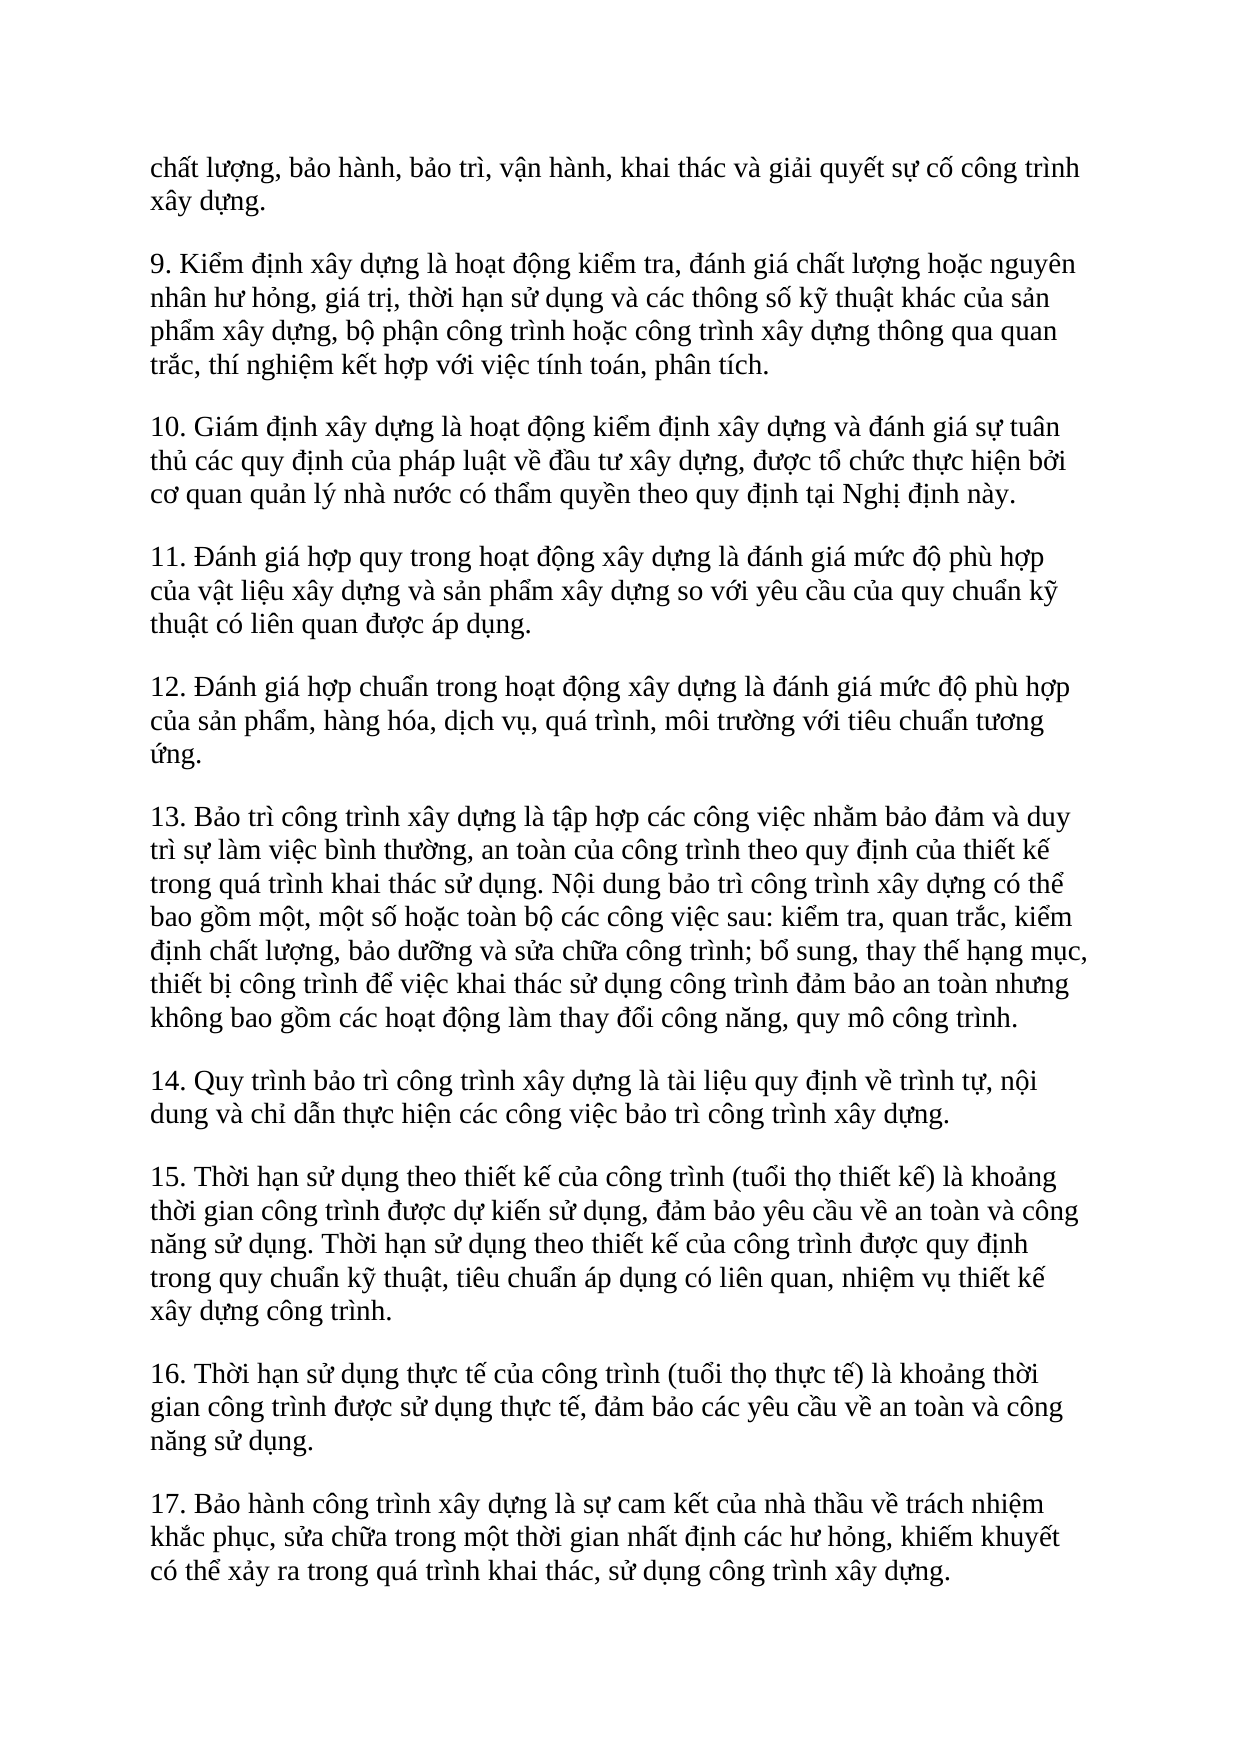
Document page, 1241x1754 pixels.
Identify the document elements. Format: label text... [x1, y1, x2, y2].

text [150, 150, 1090, 217]
text 10. Giám định xây dựng là hoạt động kiểm định xây dựng và đánh giá sự tuân thủ các quy định của pháp luật về đầu tư xây dựng, được tổ chức thực hiện bởi cơ quan quản lý nhà nước có thẩm quyền theo quy định tại Nghị định này. [150, 409, 1090, 510]
text 9. Kiểm định xây dựng là hoạt động kiểm tra, đánh giá chất lượng hoặc nguyên nhân hư hỏng, giá trị, thời hạn sử dụng và các thông số kỹ thuật khác của sản phẩm xây dựng, bộ phận công trình hoặc công trình xây dựng thông qua quan trắc, thí nghiệm kết hợp với việc tính toán, phân tích. [150, 246, 1090, 380]
text 16. Thời hạn sử dụng thực tế của công trình (tuổi thọ thực tế) là khoảng thời gian công trình được sử dụng thực tế, đảm bảo các yêu cầu về an toàn và công năng sử dụng. [150, 1356, 1090, 1457]
text 12. Đánh giá hợp chuẩn trong hoạt động xây dựng là đánh giá mức độ phù hợp của sản phẩm, hàng hóa, dịch vụ, quá trình, môi trường với tiêu chuẩn tương ứng. [150, 669, 1090, 770]
text 11. Đánh giá hợp quy trong hoạt động xây dựng là đánh giá mức độ phù hợp của vật liệu xây dựng và sản phẩm xây dựng so với yêu cầu của quy chuẩn kỹ thuật có liên quan được áp dụng. [150, 539, 1090, 640]
text 17. Bảo hành công trình xây dựng là sự cam kết của nhà thầu về trách nhiệm khắc phục, sửa chữa trong một thời gian nhất định các hư hỏng, khiếm khuyết có thể xảy ra trong quá trình khai thác, sử dụng công trình xây dựng. [150, 1486, 1090, 1586]
text 14. Quy trình bảo trì công trình xây dựng là tài liệu quy định về trình tự, nội dung và chỉ dẫn thực hiện các công việc bảo trì công trình xây dựng. [150, 1063, 1090, 1130]
text 13. Bảo trì công trình xây dựng là tập hợp các công việc nhằm bảo đảm và duy trì sự làm việc bình thường, an toàn của công trình theo quy định của thiết kế trong quá trình khai thác sử dụng. Nội dung bảo trì công trình xây dựng có thể bao gồm một, một số hoặc toàn bộ các công việc sau: kiểm tra, quan trắc, kiểm định chất lượng, bảo dưỡng và sửa chữa công trình; bổ sung, thay thế hạng mục, thiết bị công trình để việc khai thác sử dụng công trình đảm bảo an toàn nhưng không bao gồm các hoạt động làm thay đổi công năng, quy mô công trình. [150, 799, 1090, 1034]
text 15. Thời hạn sử dụng theo thiết kế của công trình (tuổi thọ thiết kế) là khoảng thời gian công trình được dự kiến sử dụng, đảm bảo yêu cầu về an toàn và công năng sử dụng. Thời hạn sử dụng theo thiết kế của công trình được quy định trong quy chuẩn kỹ thuật, tiêu chuẩn áp dụng có liên quan, nhiệm vụ thiết kế xây dựng công trình. [150, 1159, 1090, 1327]
